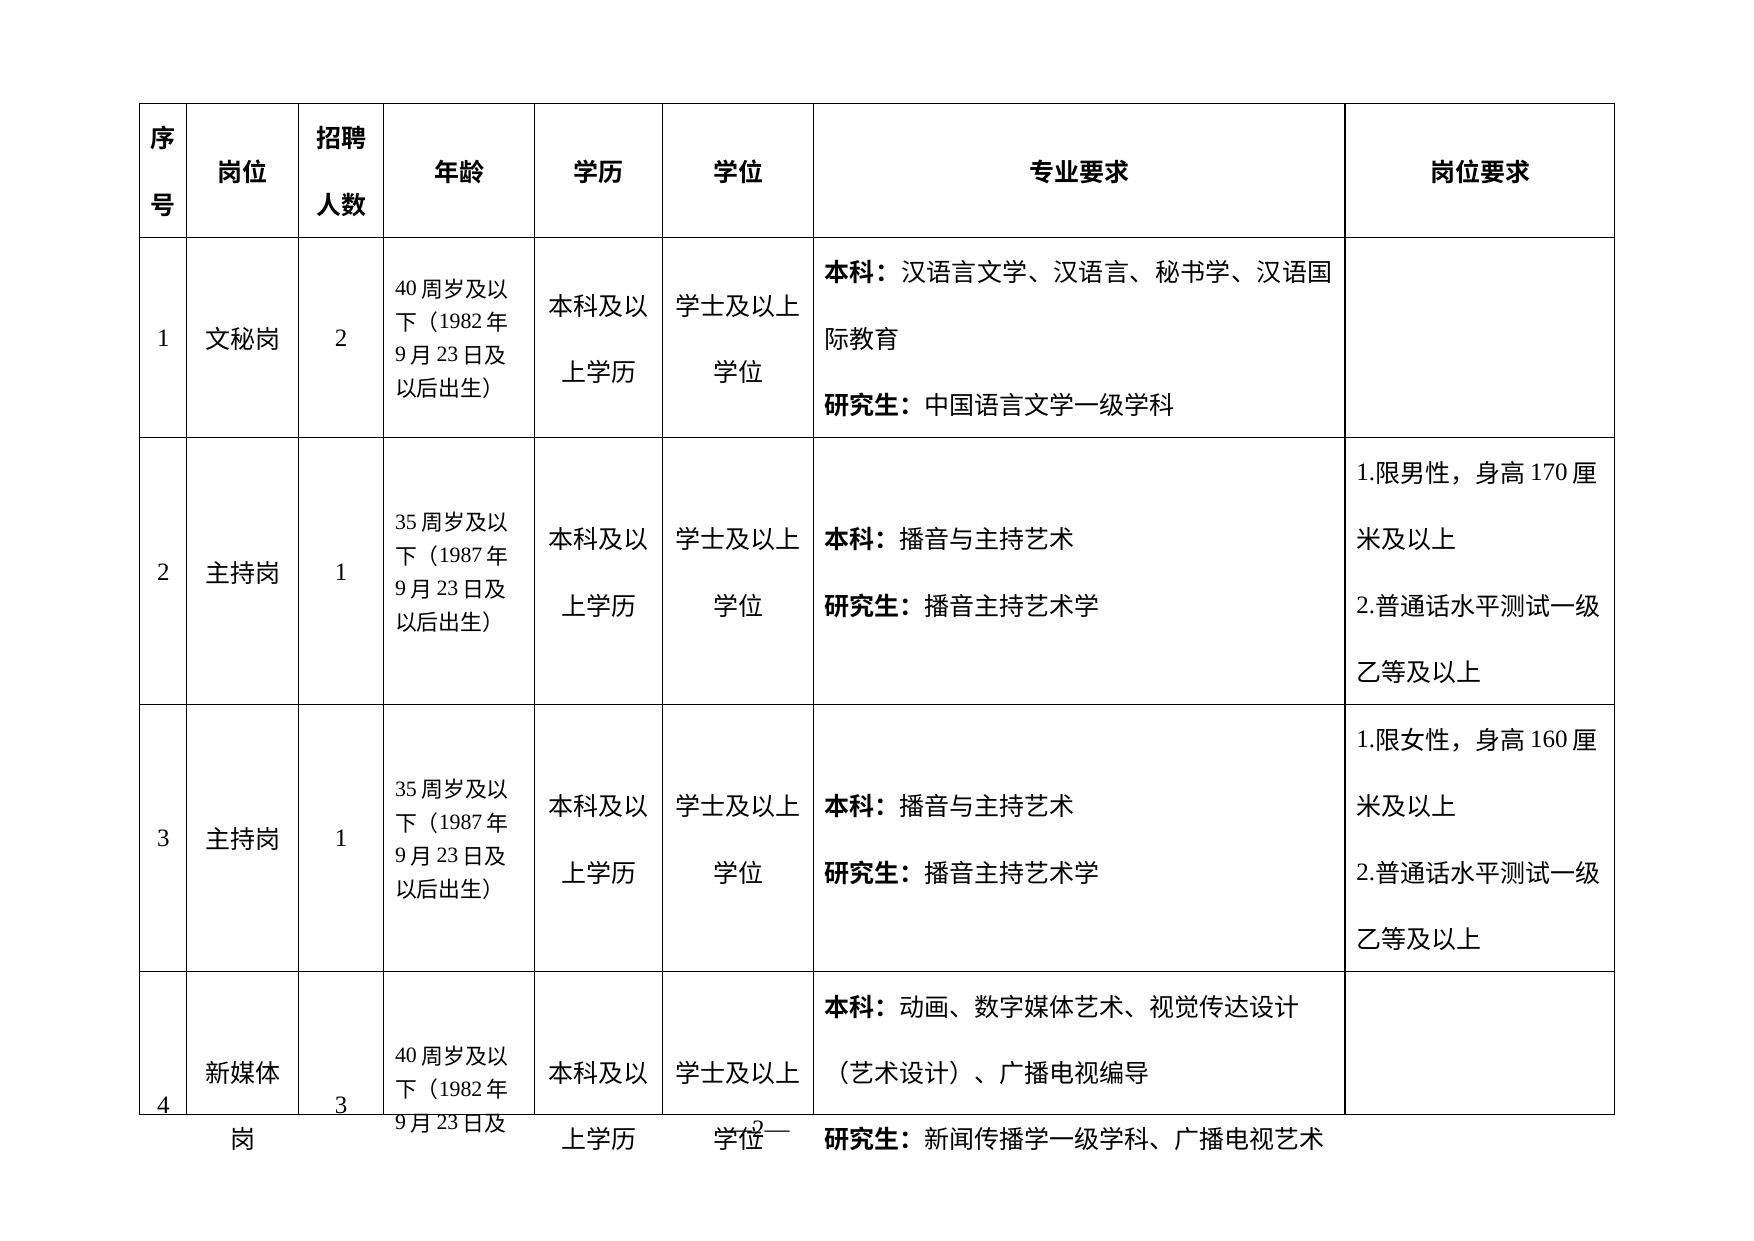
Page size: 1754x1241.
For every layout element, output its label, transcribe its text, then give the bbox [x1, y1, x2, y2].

table_cell 1 [140, 238, 186, 437]
table_header 序号 [140, 104, 186, 237]
table_cell 学士及以上学位 [663, 238, 813, 437]
table_cell 1 [299, 705, 383, 971]
table_cell 学士及以上学位 [663, 972, 813, 1114]
table_header 招聘 人数 [299, 104, 383, 237]
table_cell 35周岁及以下（1987年9月23日及以后出生） [384, 705, 534, 971]
table_cell 文秘岗 [187, 238, 298, 437]
table_header 学历 [535, 104, 662, 237]
table_header 学位 [663, 104, 813, 237]
table_cell 本科：播音与主持艺术 研究生：播音主持艺术学 [814, 705, 1344, 971]
table_cell 3 [299, 972, 383, 1114]
table_cell 1.限男性，身高170厘米及以上 2.普通话水平测试一级乙等及以上 [1346, 438, 1614, 704]
table_header 岗位要求 [1346, 104, 1614, 237]
table_header 岗位 [187, 104, 298, 237]
table_cell 本科：汉语言文学、汉语言、秘书学、汉语国际教育 研究生：中国语言文学一级学科 [814, 238, 1344, 437]
table_cell [1346, 238, 1614, 437]
table_cell [1346, 972, 1614, 1114]
table_cell 本科及以上学历 [535, 705, 662, 971]
table_cell 本科：播音与主持艺术 研究生：播音主持艺术学 [814, 438, 1344, 704]
table_header 专业要求 [814, 104, 1344, 237]
table_cell 40周岁及以下（1982年9月23日及以后出生） [384, 238, 534, 437]
table_cell 4 [140, 972, 186, 1114]
table_cell 1.限女性，身高160厘米及以上 2.普通话水平测试一级乙等及以上 [1346, 705, 1614, 971]
table_cell 2 [299, 238, 383, 437]
table_cell 本科及以上学历 [535, 238, 662, 437]
table_cell 本科：动画、数字媒体艺术、视觉传达设计（艺术设计）、广播电视编导 研究生：新闻传播学一级学科、广播电视艺术学、动画艺术学、数字媒体艺术 [814, 972, 1344, 1114]
table_cell 主持岗 [187, 705, 298, 971]
table_cell 新媒体岗 [187, 972, 298, 1114]
table_cell 40周岁及以下（1982年9月23日及以后出生） [384, 972, 534, 1114]
table_cell 学士及以上学位 [663, 438, 813, 704]
table_cell 3 [140, 705, 186, 971]
table_cell 学士及以上学位 [663, 705, 813, 971]
table_cell 本科及以上学历 [535, 438, 662, 704]
table_cell 1 [299, 438, 383, 704]
table_cell 本科及以上学历 [535, 972, 662, 1114]
table_cell 主持岗 [187, 438, 298, 704]
table_header 年龄 [384, 104, 534, 237]
table_cell 35周岁及以下（1987年9月23日及以后出生） [384, 438, 534, 704]
table_cell 2 [140, 438, 186, 704]
